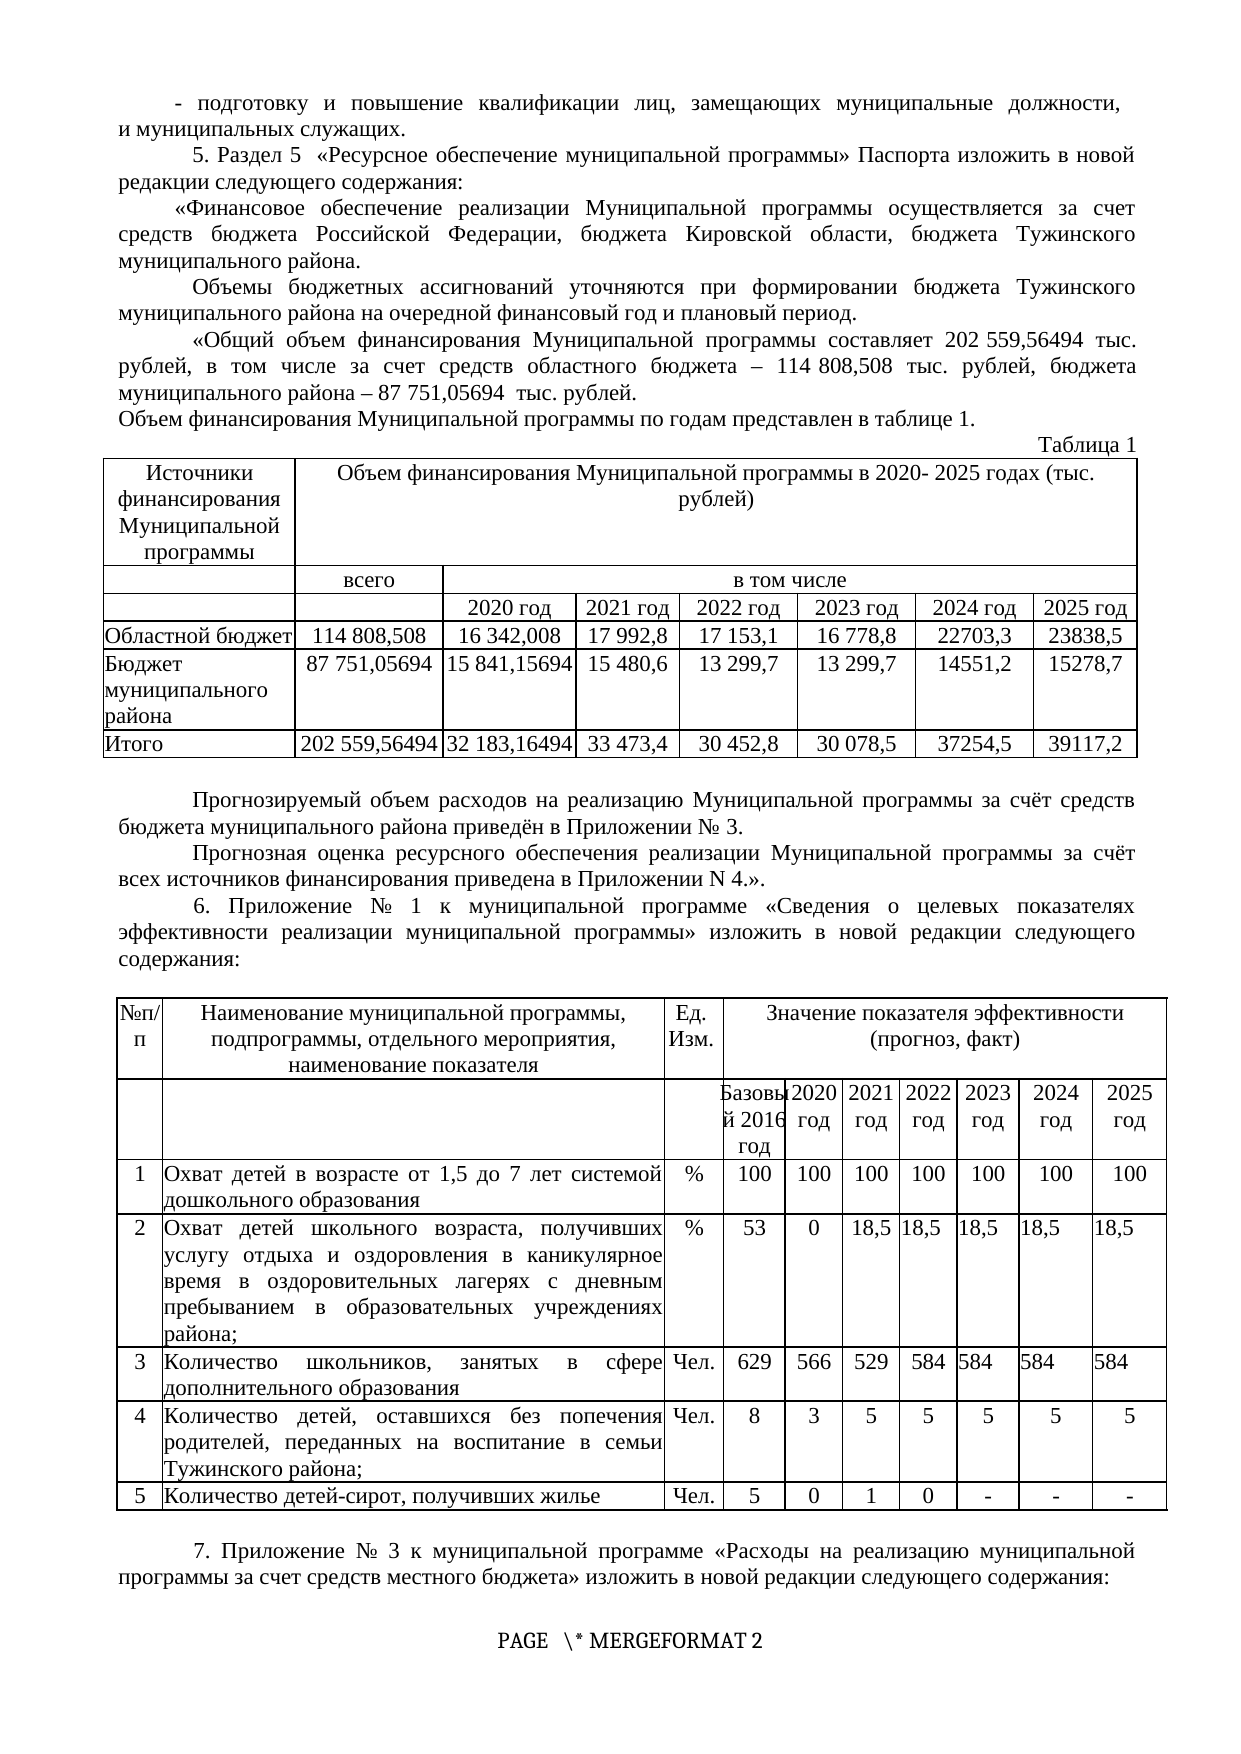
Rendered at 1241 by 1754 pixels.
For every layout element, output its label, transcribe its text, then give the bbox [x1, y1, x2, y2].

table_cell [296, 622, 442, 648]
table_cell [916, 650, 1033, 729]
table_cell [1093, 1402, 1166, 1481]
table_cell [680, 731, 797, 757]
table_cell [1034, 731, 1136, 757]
text - подготовку и повышение квалификации лиц, замещающих муниципальные должности, и муниципальных служащих. [118, 89, 1137, 141]
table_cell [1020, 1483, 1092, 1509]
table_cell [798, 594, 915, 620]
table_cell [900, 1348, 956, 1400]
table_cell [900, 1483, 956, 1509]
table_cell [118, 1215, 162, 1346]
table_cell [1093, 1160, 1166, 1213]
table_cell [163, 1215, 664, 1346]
text Объем финансирования Муниципальной программы по годам представлен в таблице 1. [118, 405, 1137, 431]
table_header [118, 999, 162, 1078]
text 6. Приложение № 1 к муниципальной программе «Сведения о целевых показателях эффективности реализации муниципальной программы» изложить в новой редакции следующего содержания: [118, 892, 1137, 971]
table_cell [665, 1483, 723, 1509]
text 5. Раздел 5 «Ресурсное обеспечение муниципальной программы» Паспорта изложить в новой редакции следующего содержания: [118, 141, 1137, 194]
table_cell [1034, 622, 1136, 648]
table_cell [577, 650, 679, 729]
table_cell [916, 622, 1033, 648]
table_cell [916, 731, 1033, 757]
text 7. Приложение № 3 к муниципальной программе «Расходы на реализацию муниципальной программы за счет средств местного бюджета» изложить в новой редакции следующего содержания: [118, 1537, 1137, 1589]
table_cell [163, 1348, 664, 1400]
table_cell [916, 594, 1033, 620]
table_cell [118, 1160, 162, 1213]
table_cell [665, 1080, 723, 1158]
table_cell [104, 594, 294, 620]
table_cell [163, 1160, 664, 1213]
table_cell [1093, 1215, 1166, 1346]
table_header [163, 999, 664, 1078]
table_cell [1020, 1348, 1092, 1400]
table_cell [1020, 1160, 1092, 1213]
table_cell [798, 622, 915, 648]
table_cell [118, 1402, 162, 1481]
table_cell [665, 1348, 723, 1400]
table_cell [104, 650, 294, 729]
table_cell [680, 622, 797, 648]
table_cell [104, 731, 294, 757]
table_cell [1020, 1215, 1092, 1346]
text Прогнозируемый объем расходов на реализацию Муниципальной программы за счёт средств бюджета муниципального района приведён в Приложении № 3. [118, 786, 1137, 839]
text Таблица 1 [118, 431, 1137, 458]
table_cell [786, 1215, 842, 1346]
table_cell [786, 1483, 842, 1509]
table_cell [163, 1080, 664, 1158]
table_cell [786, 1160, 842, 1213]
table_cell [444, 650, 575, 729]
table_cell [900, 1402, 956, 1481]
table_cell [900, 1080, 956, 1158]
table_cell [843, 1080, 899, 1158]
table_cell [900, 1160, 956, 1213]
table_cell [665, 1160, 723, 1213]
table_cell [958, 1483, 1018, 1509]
text Прогнозная оценка ресурсного обеспечения реализации Муниципальной программы за счёт всех источников финансирования приведена в Приложении N 4.». [118, 839, 1137, 892]
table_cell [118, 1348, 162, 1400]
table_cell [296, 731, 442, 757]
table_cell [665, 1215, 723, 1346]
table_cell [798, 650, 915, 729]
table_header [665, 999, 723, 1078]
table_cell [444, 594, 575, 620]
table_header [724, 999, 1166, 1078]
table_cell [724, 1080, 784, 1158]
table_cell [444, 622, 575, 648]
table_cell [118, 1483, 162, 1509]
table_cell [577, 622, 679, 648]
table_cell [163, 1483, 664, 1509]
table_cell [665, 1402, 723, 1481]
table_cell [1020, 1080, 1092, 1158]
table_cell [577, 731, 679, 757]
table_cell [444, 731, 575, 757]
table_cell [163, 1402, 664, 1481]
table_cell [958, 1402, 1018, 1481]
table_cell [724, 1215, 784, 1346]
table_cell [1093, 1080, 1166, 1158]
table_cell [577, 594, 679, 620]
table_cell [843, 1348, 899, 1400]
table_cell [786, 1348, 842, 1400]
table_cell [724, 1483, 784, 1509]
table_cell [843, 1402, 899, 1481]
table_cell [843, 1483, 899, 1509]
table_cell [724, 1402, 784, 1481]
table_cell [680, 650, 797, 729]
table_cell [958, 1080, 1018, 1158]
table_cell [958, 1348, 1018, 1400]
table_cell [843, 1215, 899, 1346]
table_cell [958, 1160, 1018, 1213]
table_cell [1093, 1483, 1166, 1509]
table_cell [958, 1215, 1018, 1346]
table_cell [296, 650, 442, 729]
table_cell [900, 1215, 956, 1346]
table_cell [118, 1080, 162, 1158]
text «Финансовое обеспечение реализации Муниципальной программы осуществляется за счет средств бюджета Российской Федерации, бюджета Кировской области, бюджета Тужинского муниципального района. [118, 194, 1137, 273]
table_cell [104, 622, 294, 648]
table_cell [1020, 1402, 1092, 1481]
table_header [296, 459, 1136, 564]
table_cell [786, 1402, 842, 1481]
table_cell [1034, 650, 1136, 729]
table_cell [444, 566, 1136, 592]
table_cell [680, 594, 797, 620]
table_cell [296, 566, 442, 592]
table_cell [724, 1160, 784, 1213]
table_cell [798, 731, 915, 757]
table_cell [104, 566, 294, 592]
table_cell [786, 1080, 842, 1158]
text Объемы бюджетных ассигнований уточняются при формировании бюджета Тужинского муниципального района на очередной финансовый год и плановый период. [118, 273, 1137, 326]
text «Общий объем финансирования Муниципальной программы составляет 202 559,56494 тыс. рублей, в том числе за счет средств областного бюджета – 114 808,508 тыс. рублей, бюджета муниципального района – 87 751,05694 тыс. рублей. [118, 326, 1137, 405]
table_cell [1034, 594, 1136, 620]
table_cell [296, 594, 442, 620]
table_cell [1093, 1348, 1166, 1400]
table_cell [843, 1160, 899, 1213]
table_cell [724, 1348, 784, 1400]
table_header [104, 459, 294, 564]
